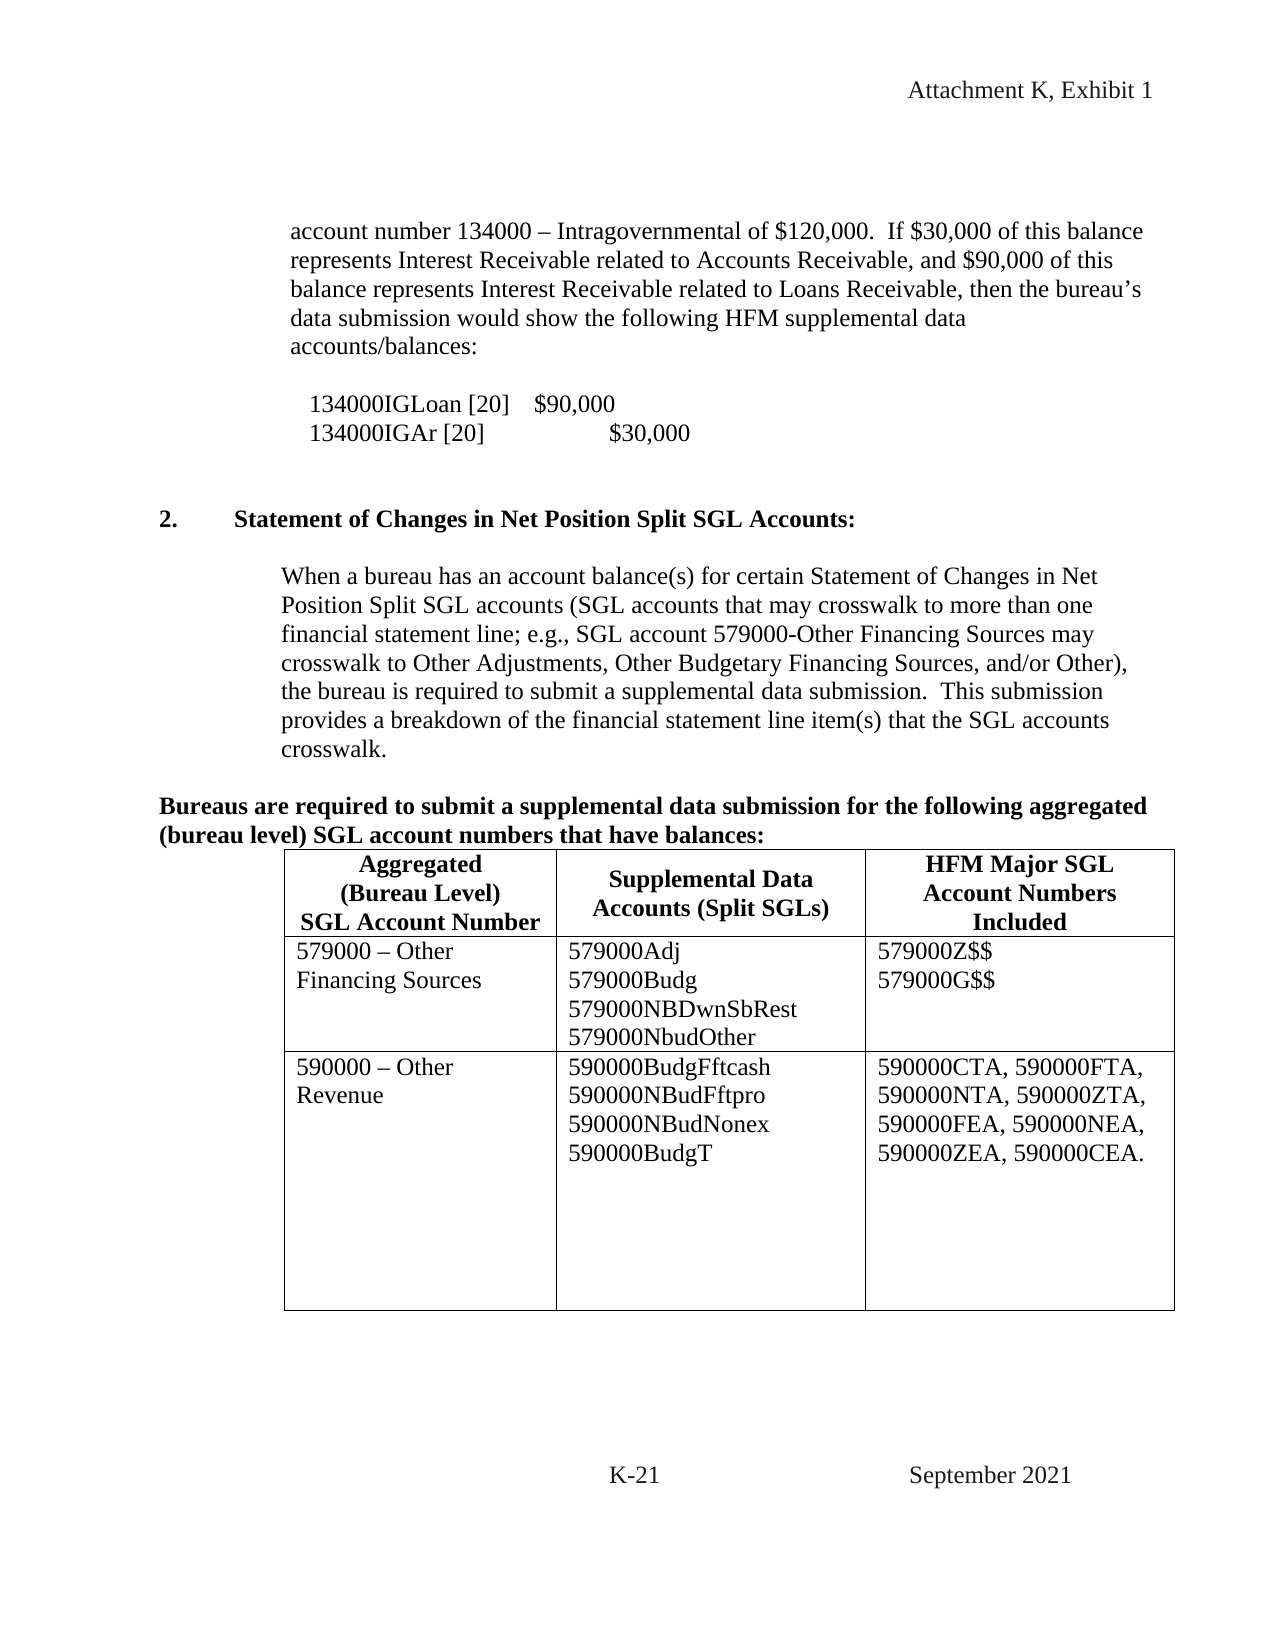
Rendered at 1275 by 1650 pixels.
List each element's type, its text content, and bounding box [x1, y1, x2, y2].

table_header HFM Major SGL Account Numbers Included [866, 850, 1174, 936]
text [290, 216, 1153, 360]
table_cell 590000 – Other Revenue [285, 1052, 556, 1309]
table_header Aggregated (Bureau Level) SGL Account Number [285, 850, 556, 936]
table_header Supplemental Data Accounts (Split SGLs) [557, 850, 865, 936]
table_cell 579000Z$$ 579000G$$ [866, 937, 1174, 1051]
list Statement of Changes in Net Position Split SGL Accounts: [159, 504, 1153, 533]
text 134000IGAr [20] $30,000 [234, 418, 1153, 446]
table_cell 590000CTA, 590000FTA, 590000NTA, 590000ZTA, 590000FEA, 590000NEA, 590000ZEA, 590000CEA. [866, 1052, 1174, 1309]
text When a bureau has an account balance(s) for certain Statement of Changes in Net Position Split SGL accounts (SGL accounts that may crosswalk to more than one financial statement line; e.g., SGL account 579000-Other Financing Sources may crosswalk to Other Adjustments, Other Budgetary Financing Sources, and/or Other), the bureau is required to submit a supplemental data submission. This submission provides a breakdown of the financial statement line item(s) that the SGL accounts crosswalk. [281, 561, 1153, 763]
text Bureaus are required to submit a supplemental data submission for the following aggregated (bureau level) SGL account numbers that have balances: [159, 791, 1153, 849]
table_cell 579000 – Other Financing Sources [285, 937, 556, 1051]
table_cell 579000Adj 579000Budg 579000NBDwnSbRest 579000NbudOther [557, 937, 865, 1051]
table_cell 590000BudgFftcash 590000NBudFftpro 590000NBudNonex 590000BudgT [557, 1052, 865, 1309]
text 134000IGLoan [20] $90,000 [234, 389, 1153, 418]
